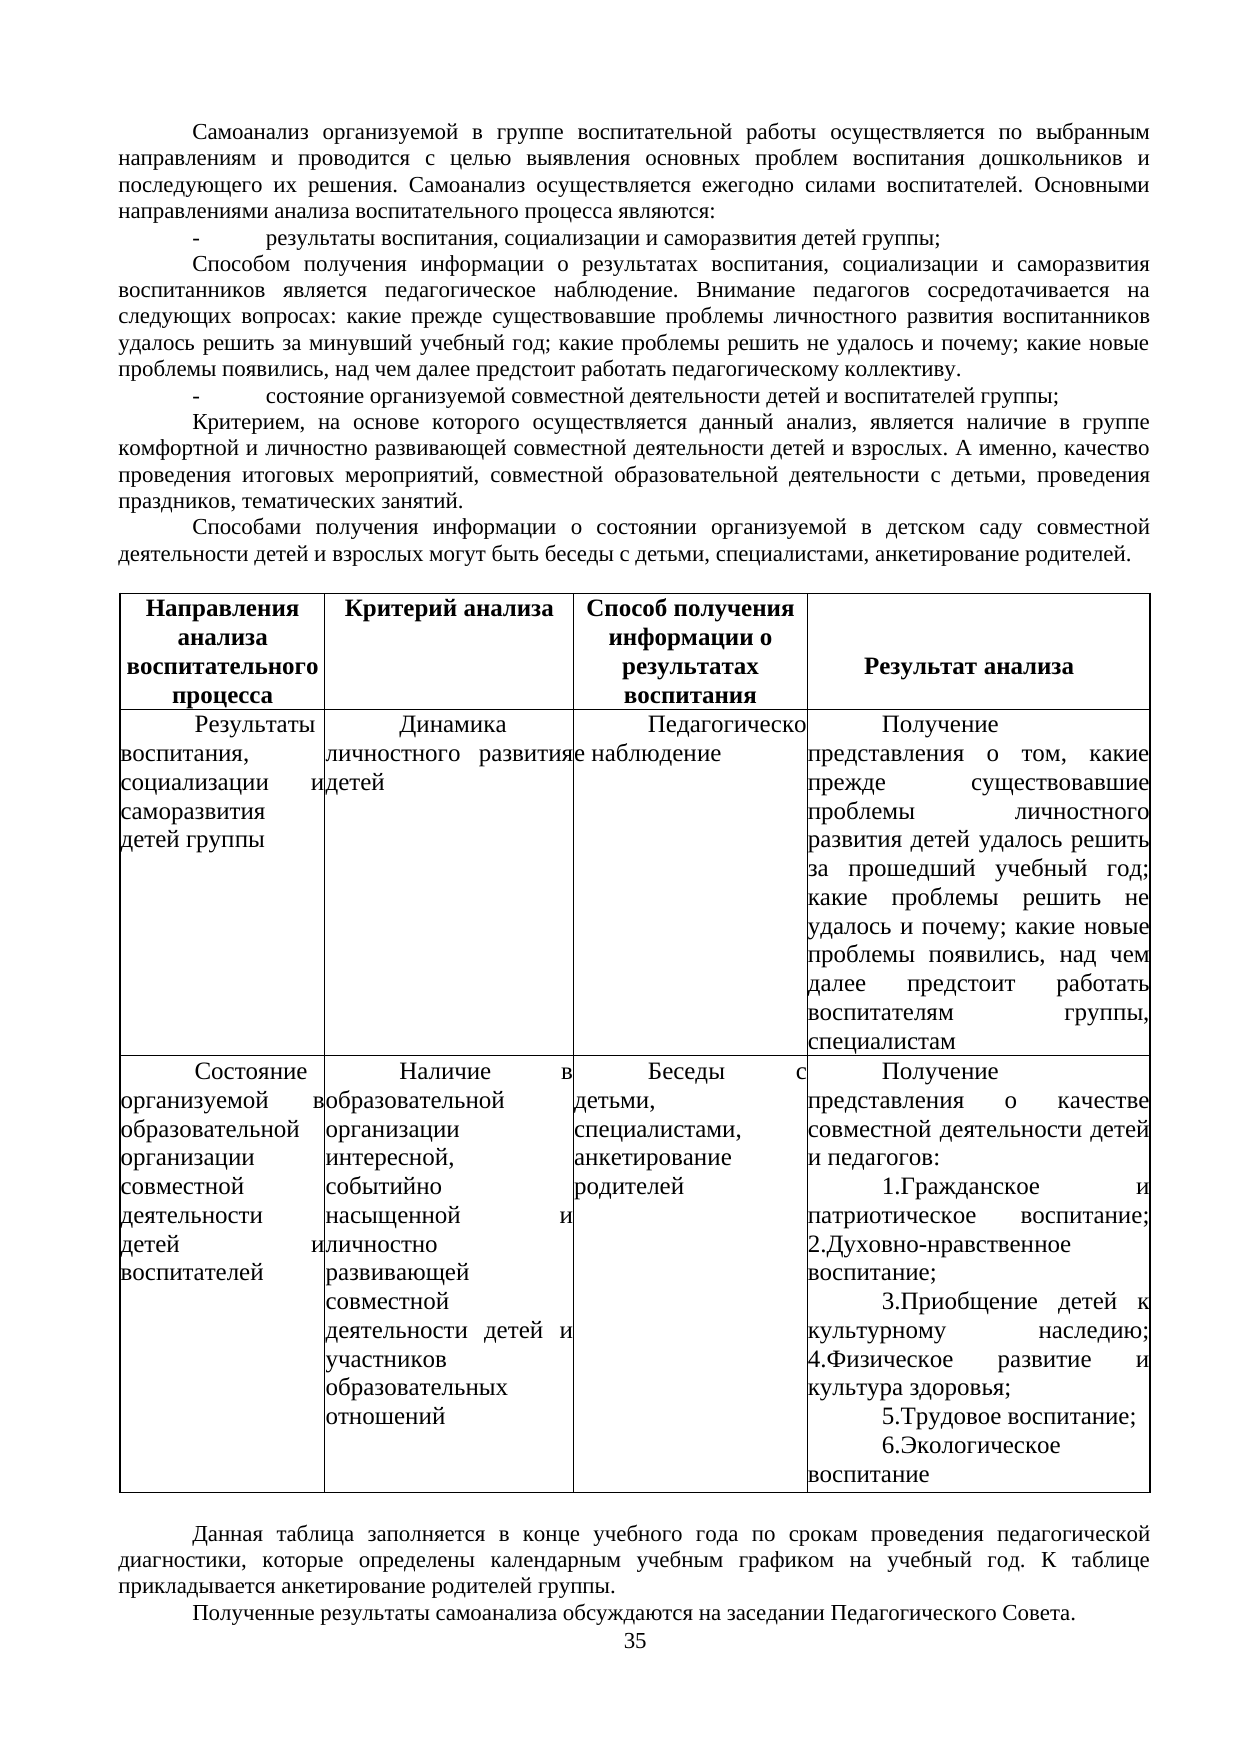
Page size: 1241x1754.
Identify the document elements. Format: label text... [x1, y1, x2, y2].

text - состояние организуемой совместной деятельности детей и воспитателей группы; [118, 382, 1152, 408]
table_header Результат анализа [808, 594, 1149, 708]
text Данная таблица заполняется в конце учебного года по срокам проведения педагогической диагностики, которые определены календарным учебным графиком на учебный год. К таблице прикладывается анкетирование родителей группы. [118, 1520, 1152, 1599]
table_header Критерий анализа [325, 594, 573, 708]
table_cell Результаты воспитания, социализации и саморазвития детей группы [121, 710, 324, 1055]
table_cell Динамика личностного развития детей [325, 710, 573, 1055]
table_cell Состояние организуемой в образовательной организации совместной деятельности детей и воспитателей [121, 1056, 324, 1492]
text Способами получения информации о состоянии организуемой в детском саду совместной деятельности детей и взрослых могут быть беседы с детьми, специалистами, анкетирование родителей. [118, 513, 1152, 566]
text Критерием, на основе которого осуществляется данный анализ, является наличие в группе комфортной и личностно развивающей совместной деятельности детей и взрослых. А именно, качество проведения итоговых мероприятий, совместной образовательной деятельности с детьми, проведения праздников, тематических занятий. [118, 408, 1152, 513]
table_cell Получение представления о том, какие прежде существовавшие проблемы личностного развития детей удалось решить за прошедший учебный год; какие проблемы решить не удалось и почему; какие новые проблемы появились, над чем далее предстоит работать воспитателям группы, специалистам [808, 710, 1149, 1055]
table_cell Беседы с детьми, специалистами, анкетирование родителей [574, 1056, 807, 1492]
text Самоанализ организуемой в группе воспитательной работы осуществляется по выбранным направлениям и проводится с целью выявления основных проблем воспитания дошкольников и последующего их решения. Самоанализ осуществляется ежегодно силами воспитателей. Основными направлениями анализа воспитательного процесса являются: [118, 118, 1152, 223]
table_cell Получение представления о качестве совместной деятельности детей и педагогов: 1.Гражданское и патриотическое воспитание; 2.Духовно-нравственное воспитание; 3.Приобщение детей к культурному наследию; 4.Физическое развитие и культура здоровья; 5.Трудовое воспитание; 6.Экологическое воспитание [808, 1056, 1149, 1492]
table_header Направления анализа воспитательного процесса [121, 594, 324, 708]
text Способом получения информации о результатах воспитания, социализации и саморазвития воспитанников является педагогическое наблюдение. Внимание педагогов сосредотачивается на следующих вопросах: какие прежде существовавшие проблемы личностного развития воспитанников удалось решить за минувший учебный год; какие проблемы решить не удалось и почему; какие новые проблемы появились, над чем далее предстоит работать педагогическому коллективу. [118, 250, 1152, 382]
table_cell Наличие в образовательной организации интересной, событийно насыщенной и личностно развивающей совместной деятельности детей и участников образовательных отношений [325, 1056, 573, 1492]
text - результаты воспитания, социализации и саморазвития детей группы; [118, 223, 1152, 250]
text Полученные результаты самоанализа обсуждаются на заседании Педагогического Совета. [118, 1599, 1152, 1625]
table_header Способ получения информации о результатах воспитания [574, 594, 807, 708]
table_cell Педагогическое наблюдение [574, 710, 807, 1055]
